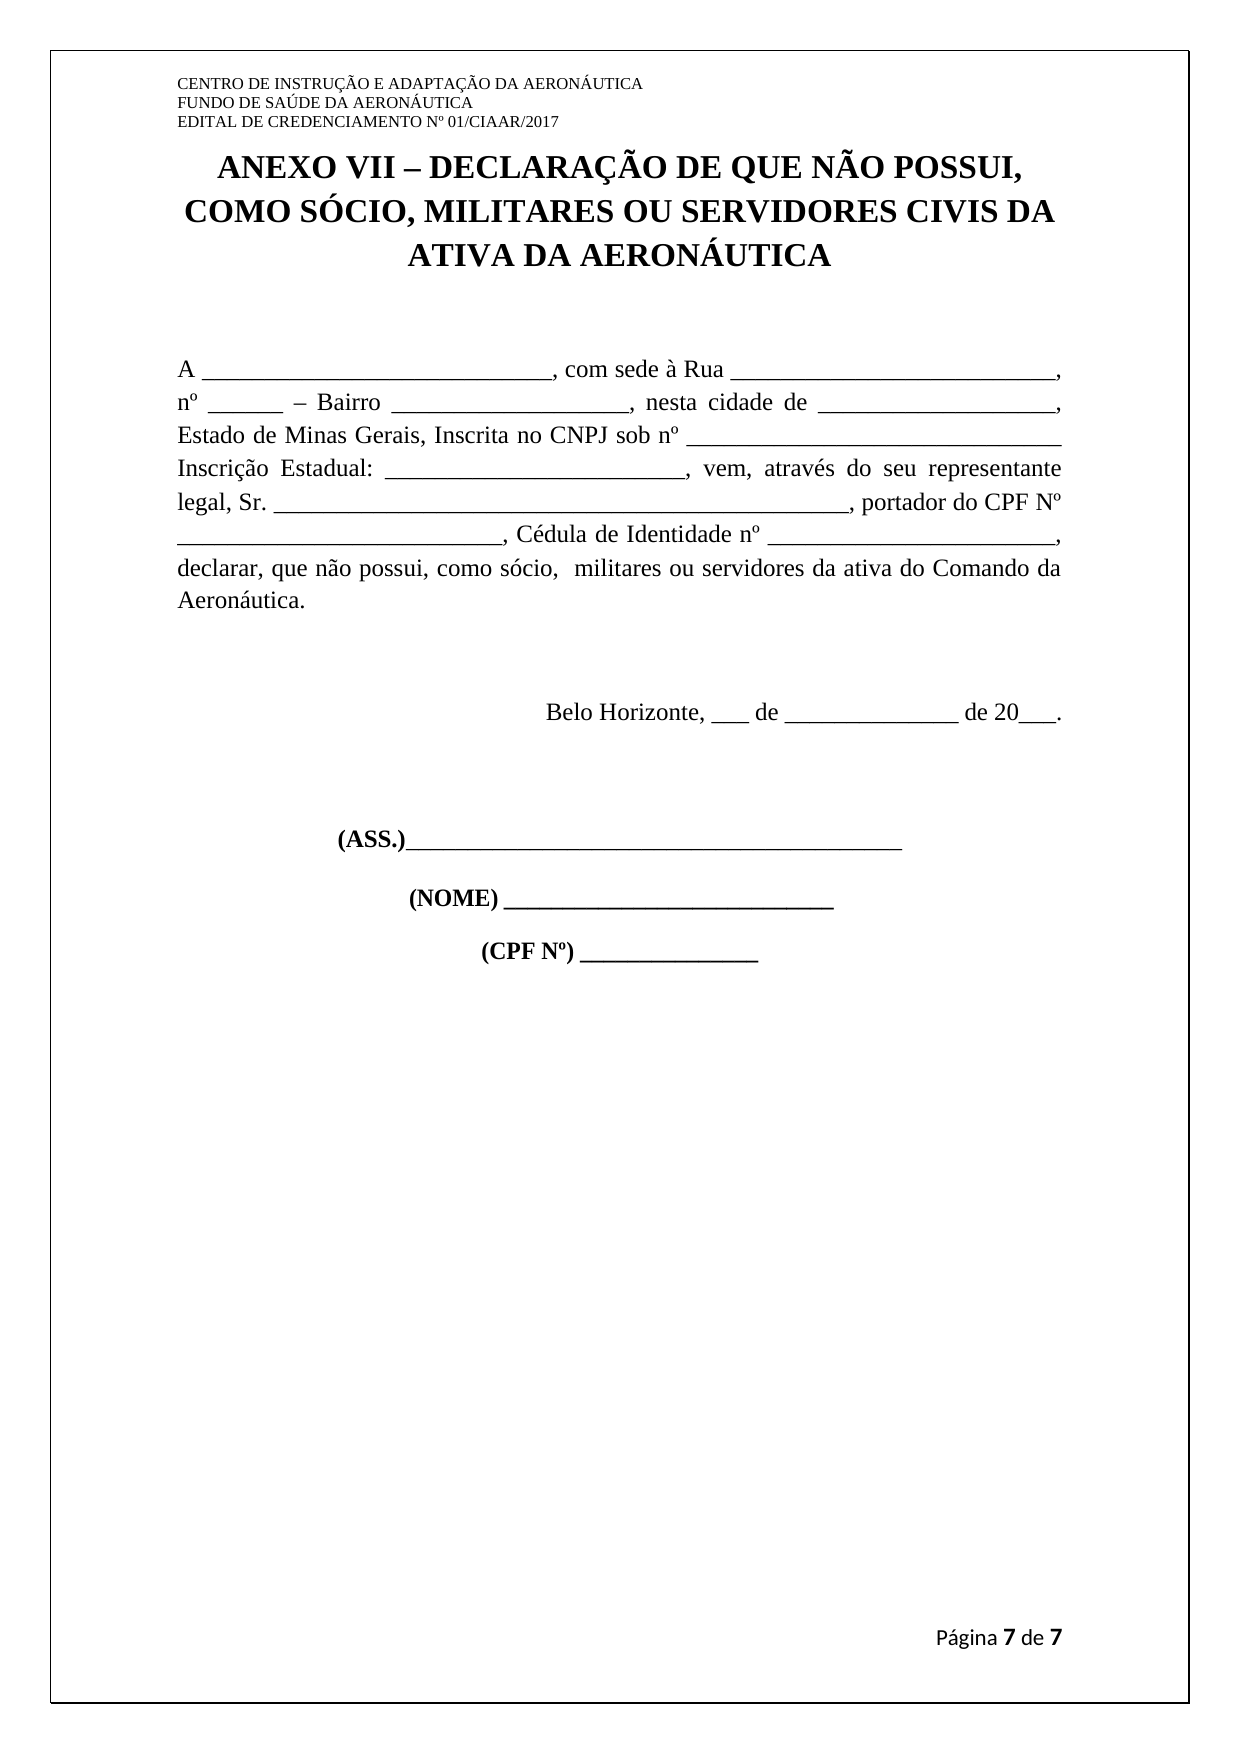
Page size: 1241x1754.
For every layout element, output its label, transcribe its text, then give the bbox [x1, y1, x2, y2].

text A ____________________________, com sede à Rua __________________________, nº ______ – Bairro ___________________, nesta cidade de ___________________, Estado de Minas Gerais, Inscrita no CNPJ sob nº ______________________________ Inscrição Estadual: ________________________, vem, através do seu representante legal, Sr. ______________________________________________, portador do CPF Nº __________________________, Cédula de Identidade nº _______________________, declarar, que não possui, como sócio, militares ou servidores da ativa do Comando da Aeronáutica. [177, 354, 1062, 614]
text (NOME) ____________________________ [177, 883, 1065, 912]
text ANEXO VII – DECLARAÇÃO DE QUE NÃO POSSUI, COMO SÓCIO, MILITARES OU SERVIDORES CIVIS DA ATIVA DA AERONÁUTICA [177, 148, 1062, 274]
text (ASS.)________________________________________ [177, 808, 1062, 858]
text (CPF Nº) _______________ [177, 937, 1062, 966]
text Belo Horizonte, ___ de ______________ de 20___. [177, 696, 1062, 727]
